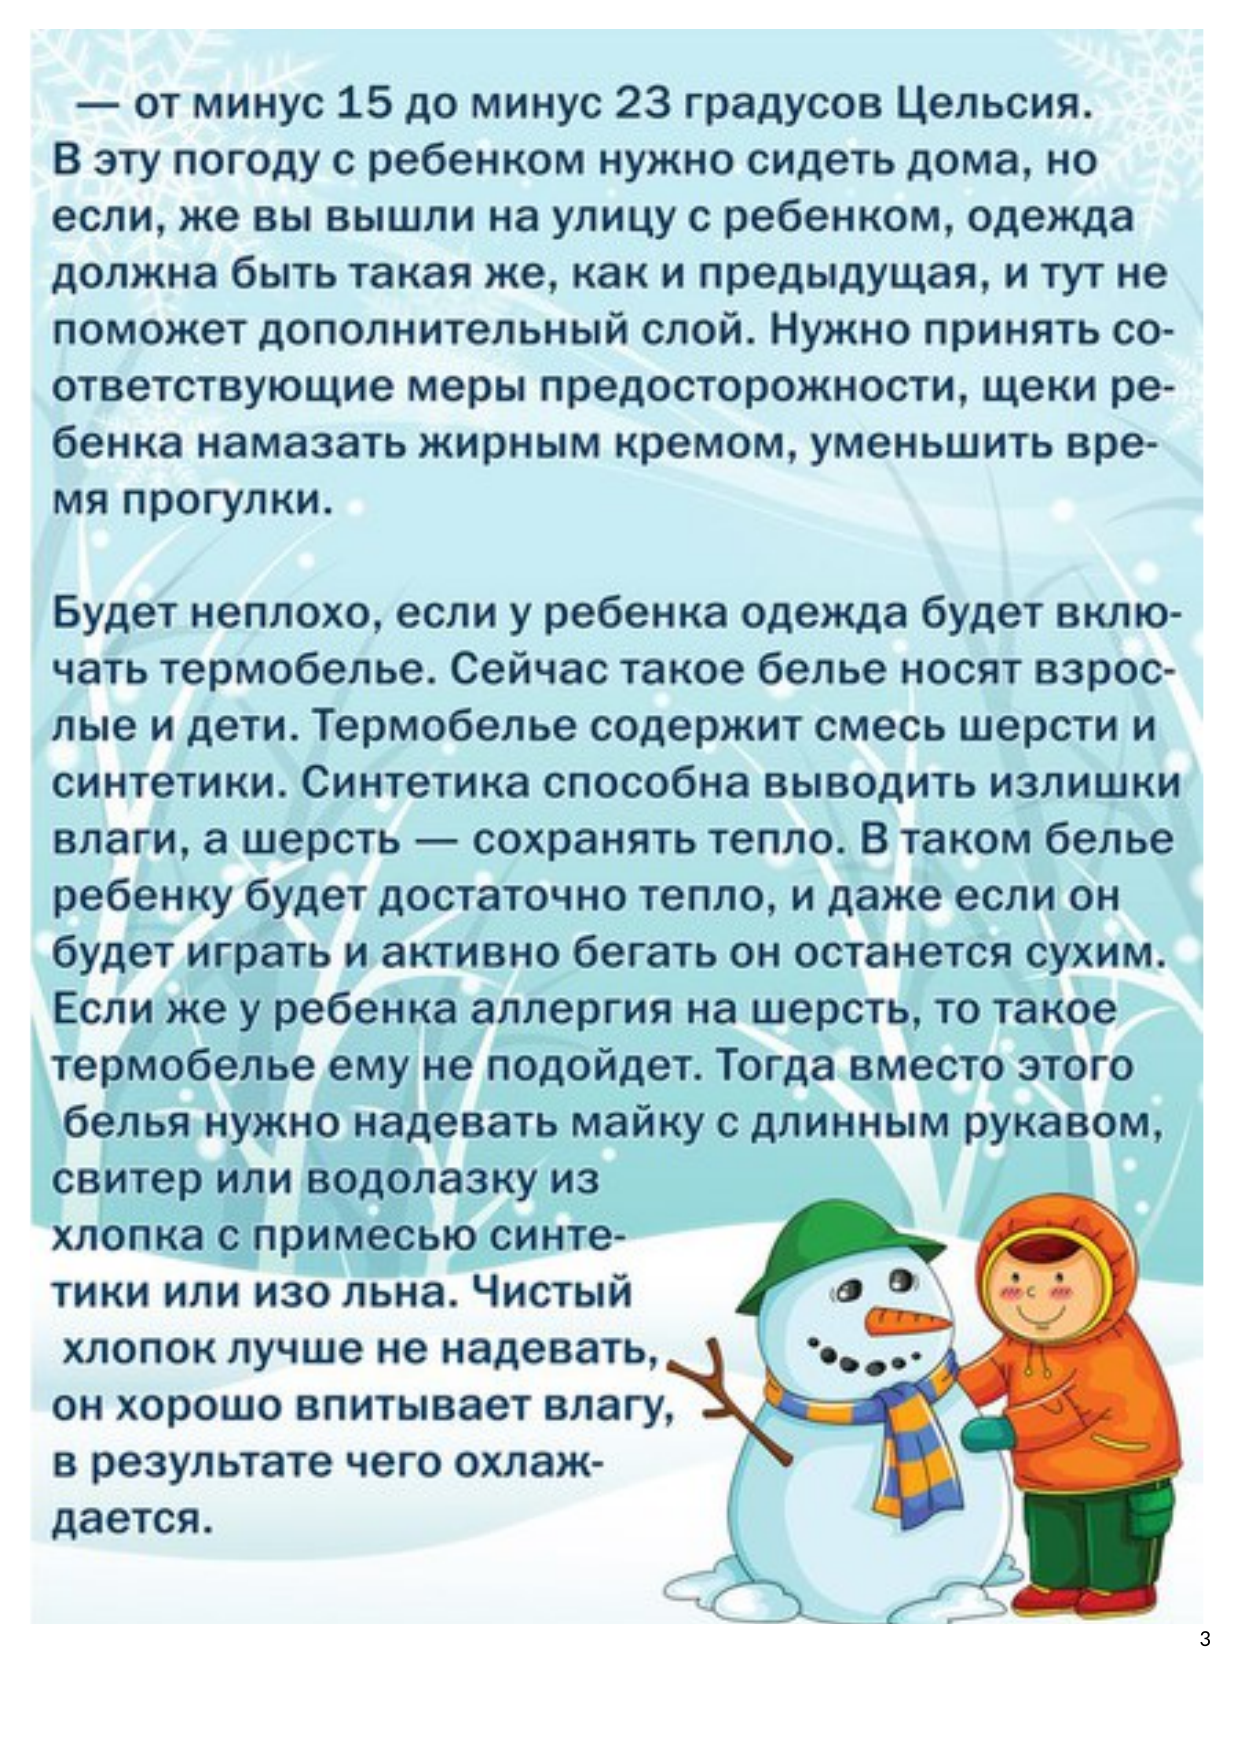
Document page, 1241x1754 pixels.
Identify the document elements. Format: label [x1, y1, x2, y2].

picture [29, 29, 1204, 1624]
